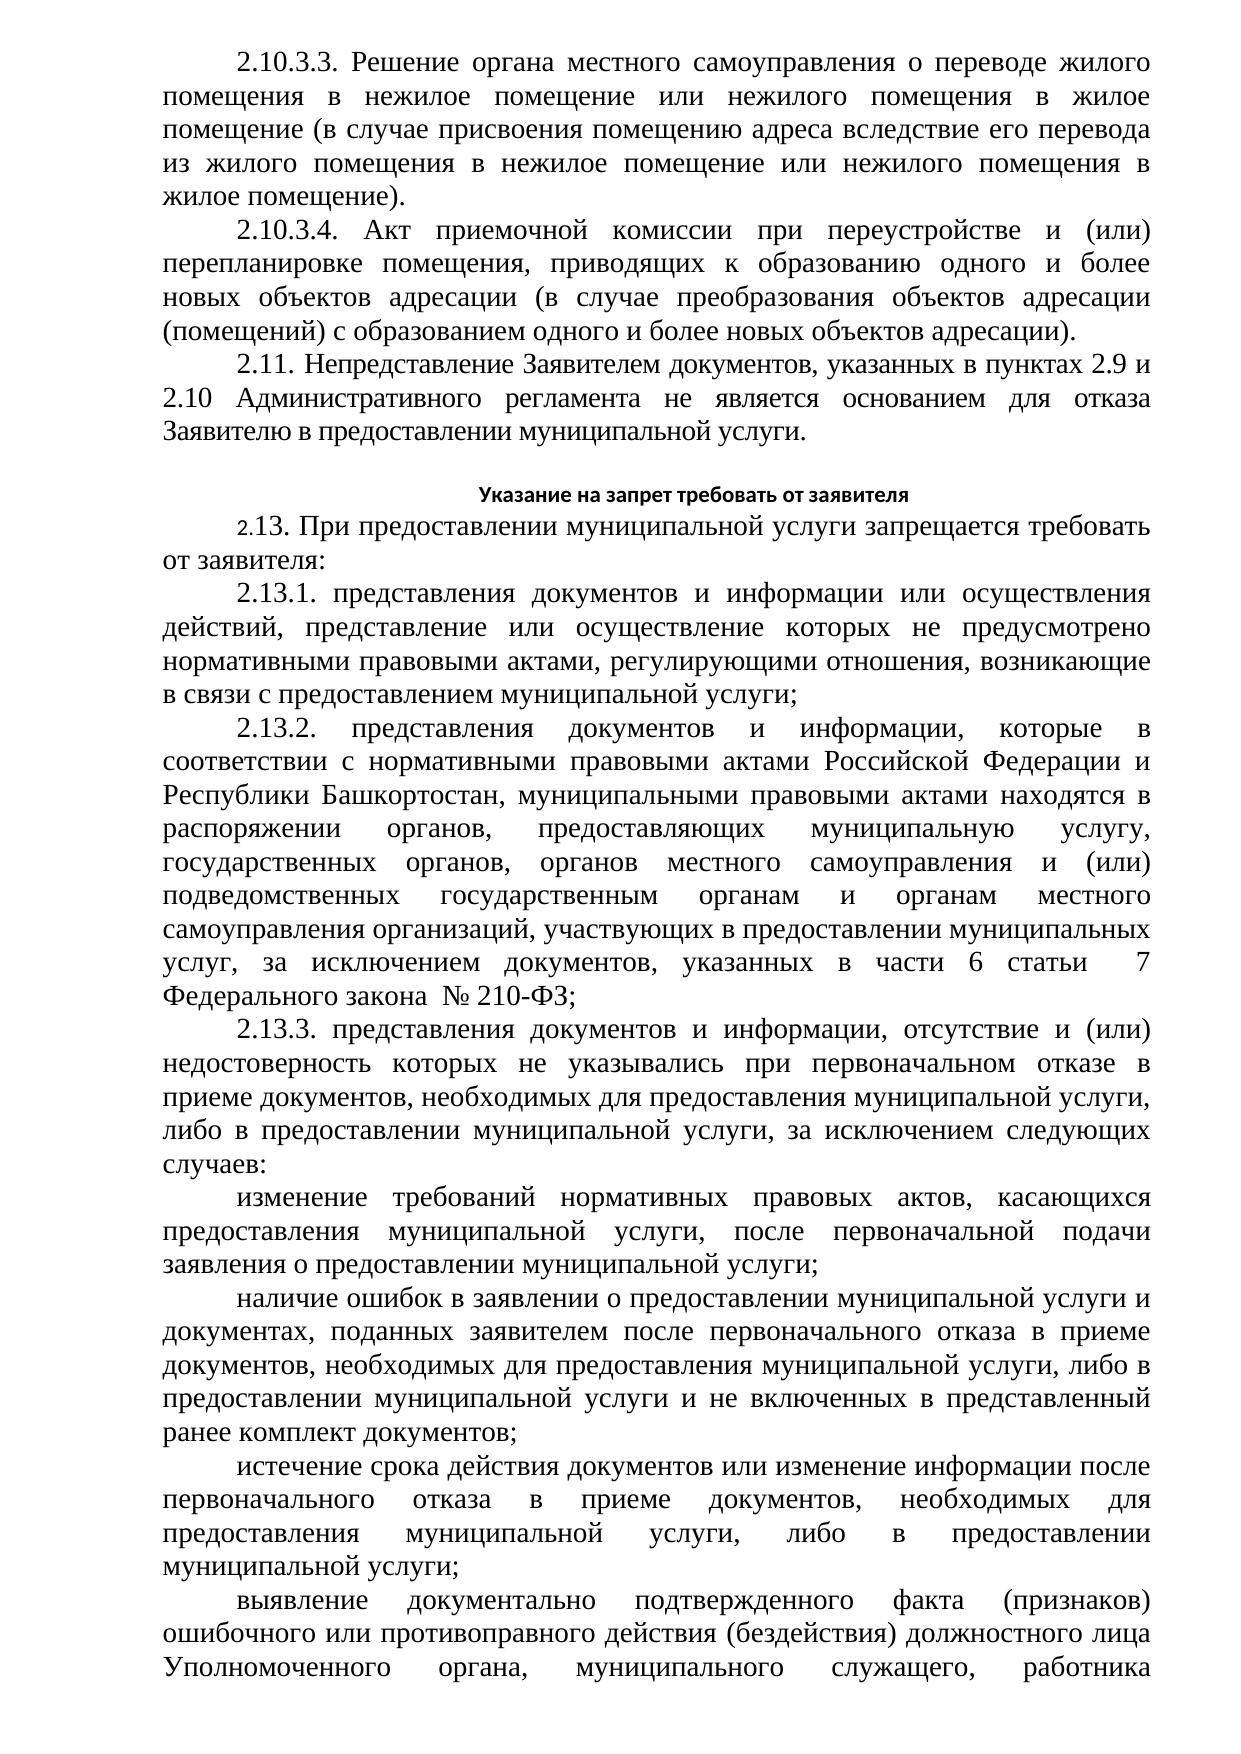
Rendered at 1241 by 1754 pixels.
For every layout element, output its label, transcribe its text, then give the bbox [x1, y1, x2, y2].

text 2.13.3. представления документов и информации, отсутствие и (или) недостоверность которых не указывались при первоначальном отказе в приеме документов, необходимых для предоставления муниципальной услуги, либо в предоставлении муниципальной услуги, за исключением следующих случаев: [162, 1012, 1152, 1179]
text истечение срока действия документов или изменение информации после первоначального отказа в приеме документов, необходимых для предоставления муниципальной услуги, либо в предоставлении муниципальной услуги; [162, 1448, 1152, 1582]
text 2.10.3.3. Решение органа местного самоуправления о переводе жилого помещения в нежилое помещение или нежилого помещения в жилое помещение (в случае присвоения помещению адреса вследствие его перевода из жилого помещения в нежилое помещение или нежилого помещения в жилое помещение). [162, 44, 1152, 212]
text 2.13.2. представления документов и информации, которые в соответствии с нормативными правовыми актами Российской Федерации и Республики Башкортостан, муниципальными правовыми актами находятся в распоряжении органов, предоставляющих муниципальную услугу, государственных органов, органов местного самоуправления и (или) подведомственных государственным органам и органам местного самоуправления организаций, участвующих в предоставлении муниципальных услуг, за исключением документов, указанных в части 6 статьи 7 Федерального закона № 210-ФЗ; [162, 710, 1152, 1012]
text Указание на запрет требовать от заявителя [162, 480, 1152, 508]
text 2.11. Непредставление Заявителем документов, указанных в пунктах 2.9 и 2.10 Административного регламента не является основанием для отказа Заявителю в предоставлении муниципальной услуги. [162, 346, 1152, 447]
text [162, 1582, 1152, 1682]
text изменение требований нормативных правовых актов, касающихся предоставления муниципальной услуги, после первоначальной подачи заявления о предоставлении муниципальной услуги; [162, 1179, 1152, 1280]
text 2.10.3.4. Акт приемочной комиссии при переустройстве и (или) перепланировке помещения, приводящих к образованию одного и более новых объектов адресации (в случае преобразования объектов адресации (помещений) с образованием одного и более новых объектов адресации). [162, 212, 1152, 346]
text 2.13.1. представления документов и информации или осуществления действий, представление или осуществление которых не предусмотрено нормативными правовыми актами, регулирующими отношения, возникающие в связи с предоставлением муниципальной услуги; [162, 576, 1152, 710]
text наличие ошибок в заявлении о предоставлении муниципальной услуги и документах, поданных заявителем после первоначального отказа в приеме документов, необходимых для предоставления муниципальной услуги, либо в предоставлении муниципальной услуги и не включенных в представленный ранее комплект документов; [162, 1280, 1152, 1448]
text 2.13. При предоставлении муниципальной услуги запрещается требовать от заявителя: [162, 508, 1152, 576]
